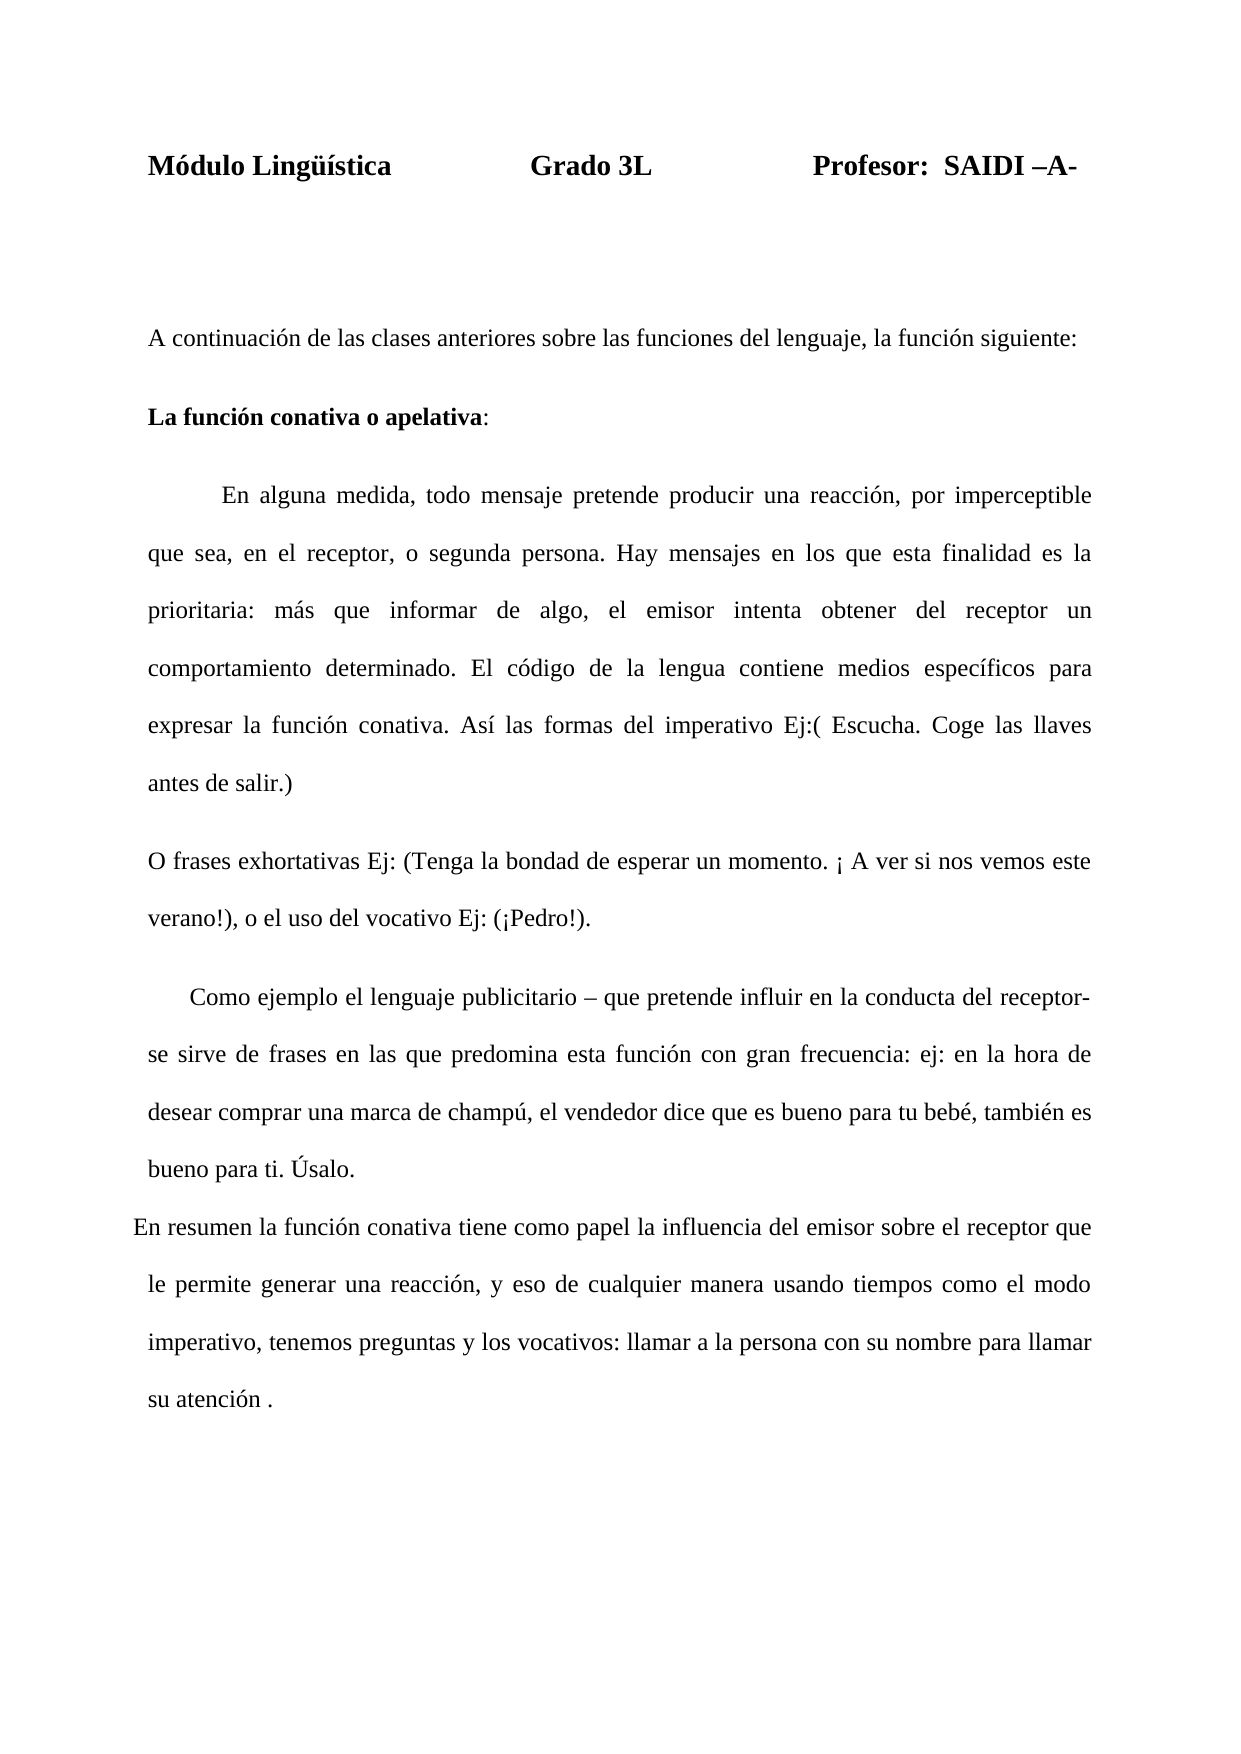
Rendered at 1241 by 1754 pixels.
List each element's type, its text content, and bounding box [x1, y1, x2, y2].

text A continuación de las clases anteriores sobre las funciones del lenguaje, la función siguiente: [148, 323, 1093, 352]
text O frases exhortativas Ej: (Tenga la bondad de esperar un momento. ¡ A ver si nos vemos este verano!), o el uso del vocativo Ej: (¡Pedro!). [148, 846, 1093, 932]
text En alguna medida, todo mensaje pretende producir una reacción, por imperceptible que sea, en el receptor, o segunda persona. Hay mensajes en los que esta finalidad es la prioritaria: más que informar de algo, el emisor intenta obtener del receptor un comportamiento determinado. El código de la lengua contiene medios específicos para expresar la función conativa. Así las formas del imperativo Ej:( Escucha. Coge las llaves antes de salir.) [148, 480, 1093, 796]
text Módulo Lingüística Grado 3L Profesor: SAIDI –A- [148, 148, 1093, 181]
text La función conativa o apelativa: [148, 402, 1093, 431]
list En resumen la función conativa tiene como papel la influencia del emisor sobre el receptor que le permite generar una reacción, y eso de cualquier manera usando tiempos como el modo imperativo, tenemos preguntas y los vocativos: llamar a la persona con su nombre para llamar su atención . [133, 1212, 1093, 1413]
list Como ejemplo el lenguaje publicitario – que pretende influir en la conducta del receptor- se sirve de frases en las que predomina esta función con gran frecuencia: ej: en la hora de desear comprar una marca de champú, el vendedor dice que es bueno para tu bebé, también es bueno para ti. Úsalo. [133, 982, 1093, 1183]
